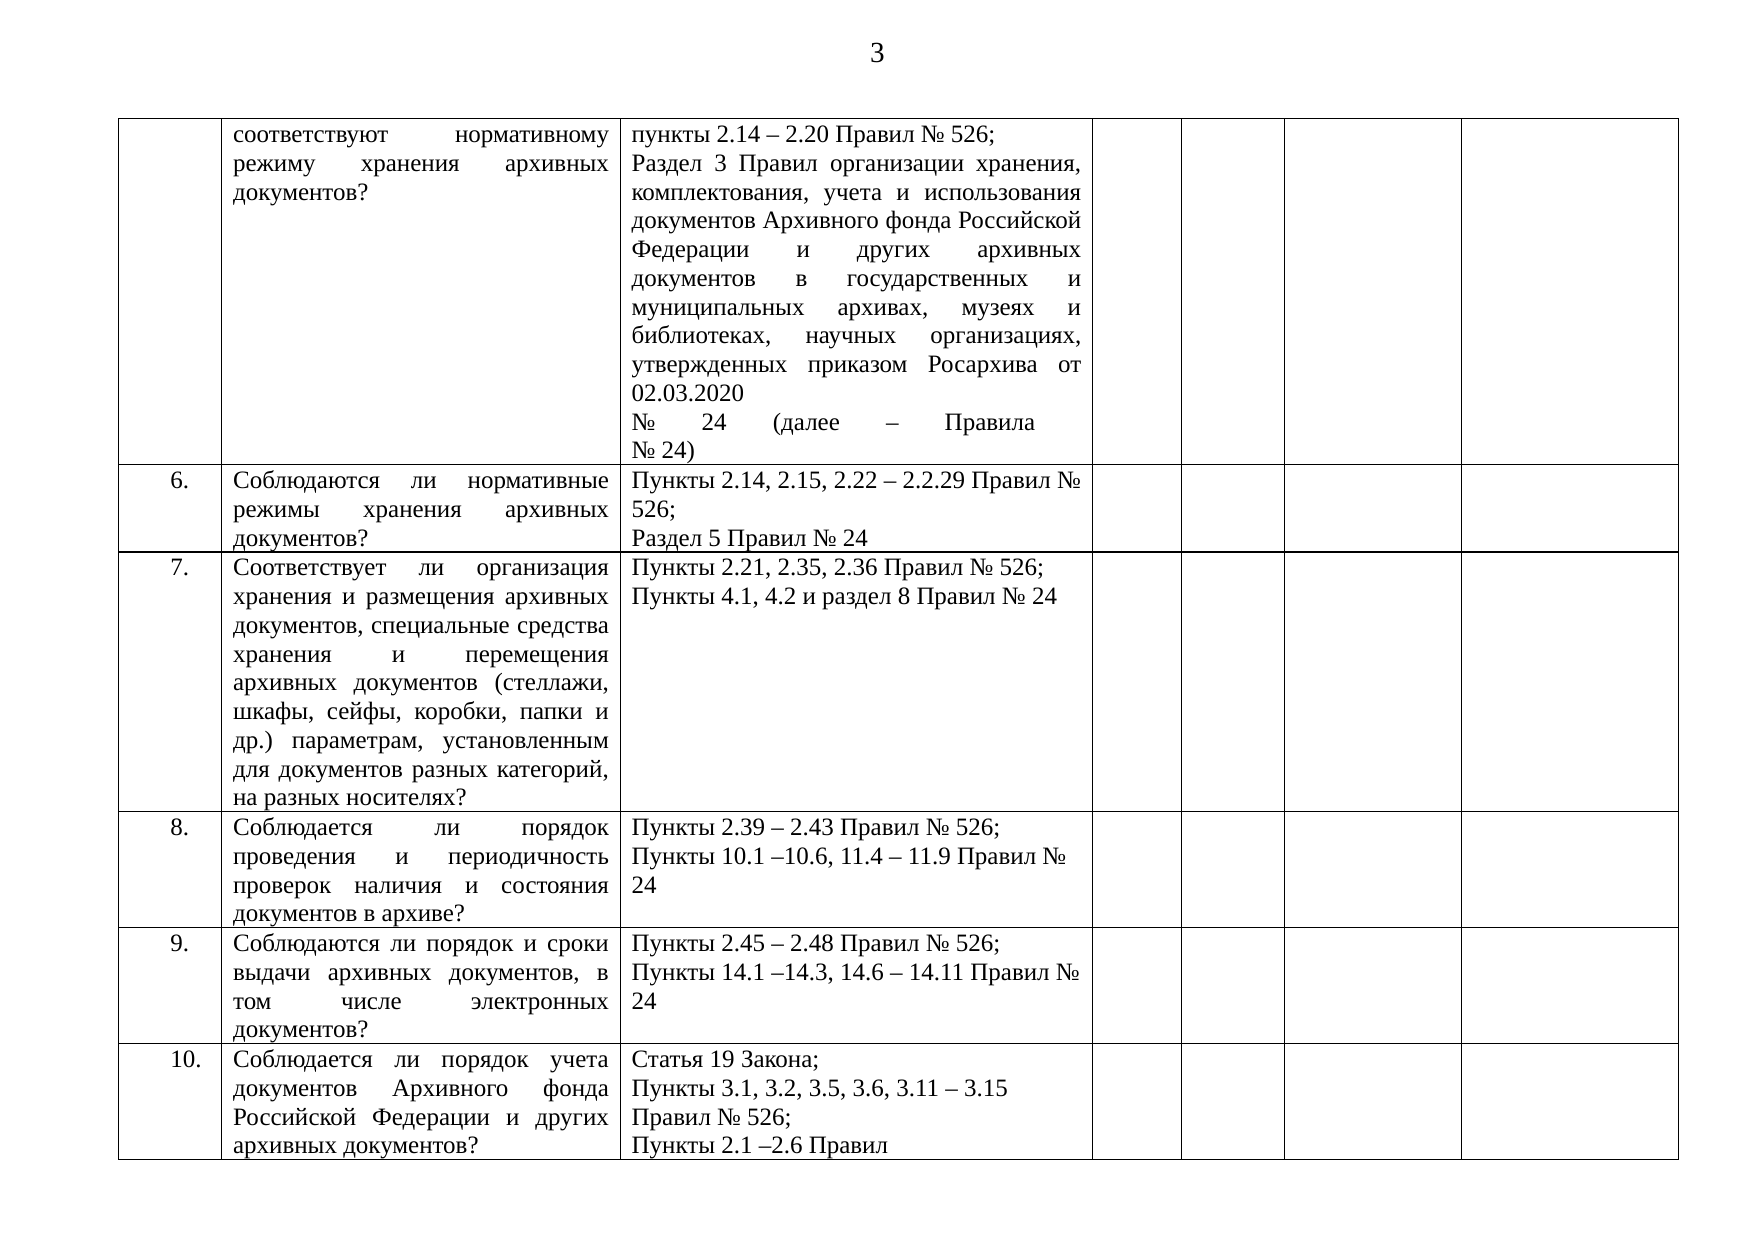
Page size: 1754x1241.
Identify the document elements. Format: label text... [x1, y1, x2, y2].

table_cell [1462, 1044, 1678, 1159]
table_cell [1285, 928, 1461, 1043]
table_cell [119, 465, 221, 551]
table_cell [1462, 553, 1678, 811]
table_cell Пункты 2.45 – 2.48 Правил № 526; Пункты 14.1 –14.3, 14.6 – 14.11 Правил № 24 [621, 928, 1092, 1043]
table_cell [119, 812, 221, 927]
table_cell [1285, 119, 1461, 464]
table_cell [1093, 553, 1181, 811]
table_cell Пункты 2.21, 2.35, 2.36 Правил № 526; Пункты 4.1, 4.2 и раздел 8 Правил № 24 [621, 553, 1092, 811]
table_cell [1182, 465, 1284, 551]
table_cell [222, 119, 620, 464]
table_cell [119, 119, 221, 464]
table_cell [1285, 812, 1461, 927]
table_cell [1285, 465, 1461, 551]
table_cell [1285, 1044, 1461, 1159]
table_cell [119, 1044, 221, 1159]
table_cell [1182, 928, 1284, 1043]
table_cell Пункты 2.14, 2.15, 2.22 – 2.2.29 Правил № 526; Раздел 5 Правил № 24 [621, 465, 1092, 551]
table_cell [1462, 119, 1678, 464]
table_cell [1093, 465, 1181, 551]
table_cell Соответствует ли организация хранения и размещения архивных документов, специальные средства хранения и перемещения архивных документов (стеллажи, шкафы, сейфы, коробки, папки и др.) параметрам, установленным для документов разных категорий, на разных носителях? [222, 553, 620, 811]
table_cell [621, 1044, 1092, 1159]
table_cell [1093, 812, 1181, 927]
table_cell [621, 119, 1092, 464]
table_cell [1182, 553, 1284, 811]
table_cell [1182, 119, 1284, 464]
table_cell [1285, 553, 1461, 811]
table_cell [119, 928, 221, 1043]
table_cell [1182, 812, 1284, 927]
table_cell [222, 1044, 620, 1159]
table_cell [1462, 928, 1678, 1043]
table_cell Соблюдаются ли нормативные режимы хранения архивных документов? [222, 465, 620, 551]
table_cell Пункты 2.39 – 2.43 Правил № 526; Пункты 10.1 –10.6, 11.4 – 11.9 Правил № 24 [621, 812, 1092, 927]
table_cell [1093, 119, 1181, 464]
table_cell [1462, 465, 1678, 551]
table_cell [1182, 1044, 1284, 1159]
table_cell [1093, 1044, 1181, 1159]
table_cell [119, 553, 221, 811]
table_cell Соблюдаются ли порядок и сроки выдачи архивных документов, в том числе электронных документов? [222, 928, 620, 1043]
table_cell [1462, 812, 1678, 927]
table_cell Соблюдается ли порядок проведения и периодичность проверок наличия и состояния документов в архиве? [222, 812, 620, 927]
table_cell [1093, 928, 1181, 1043]
